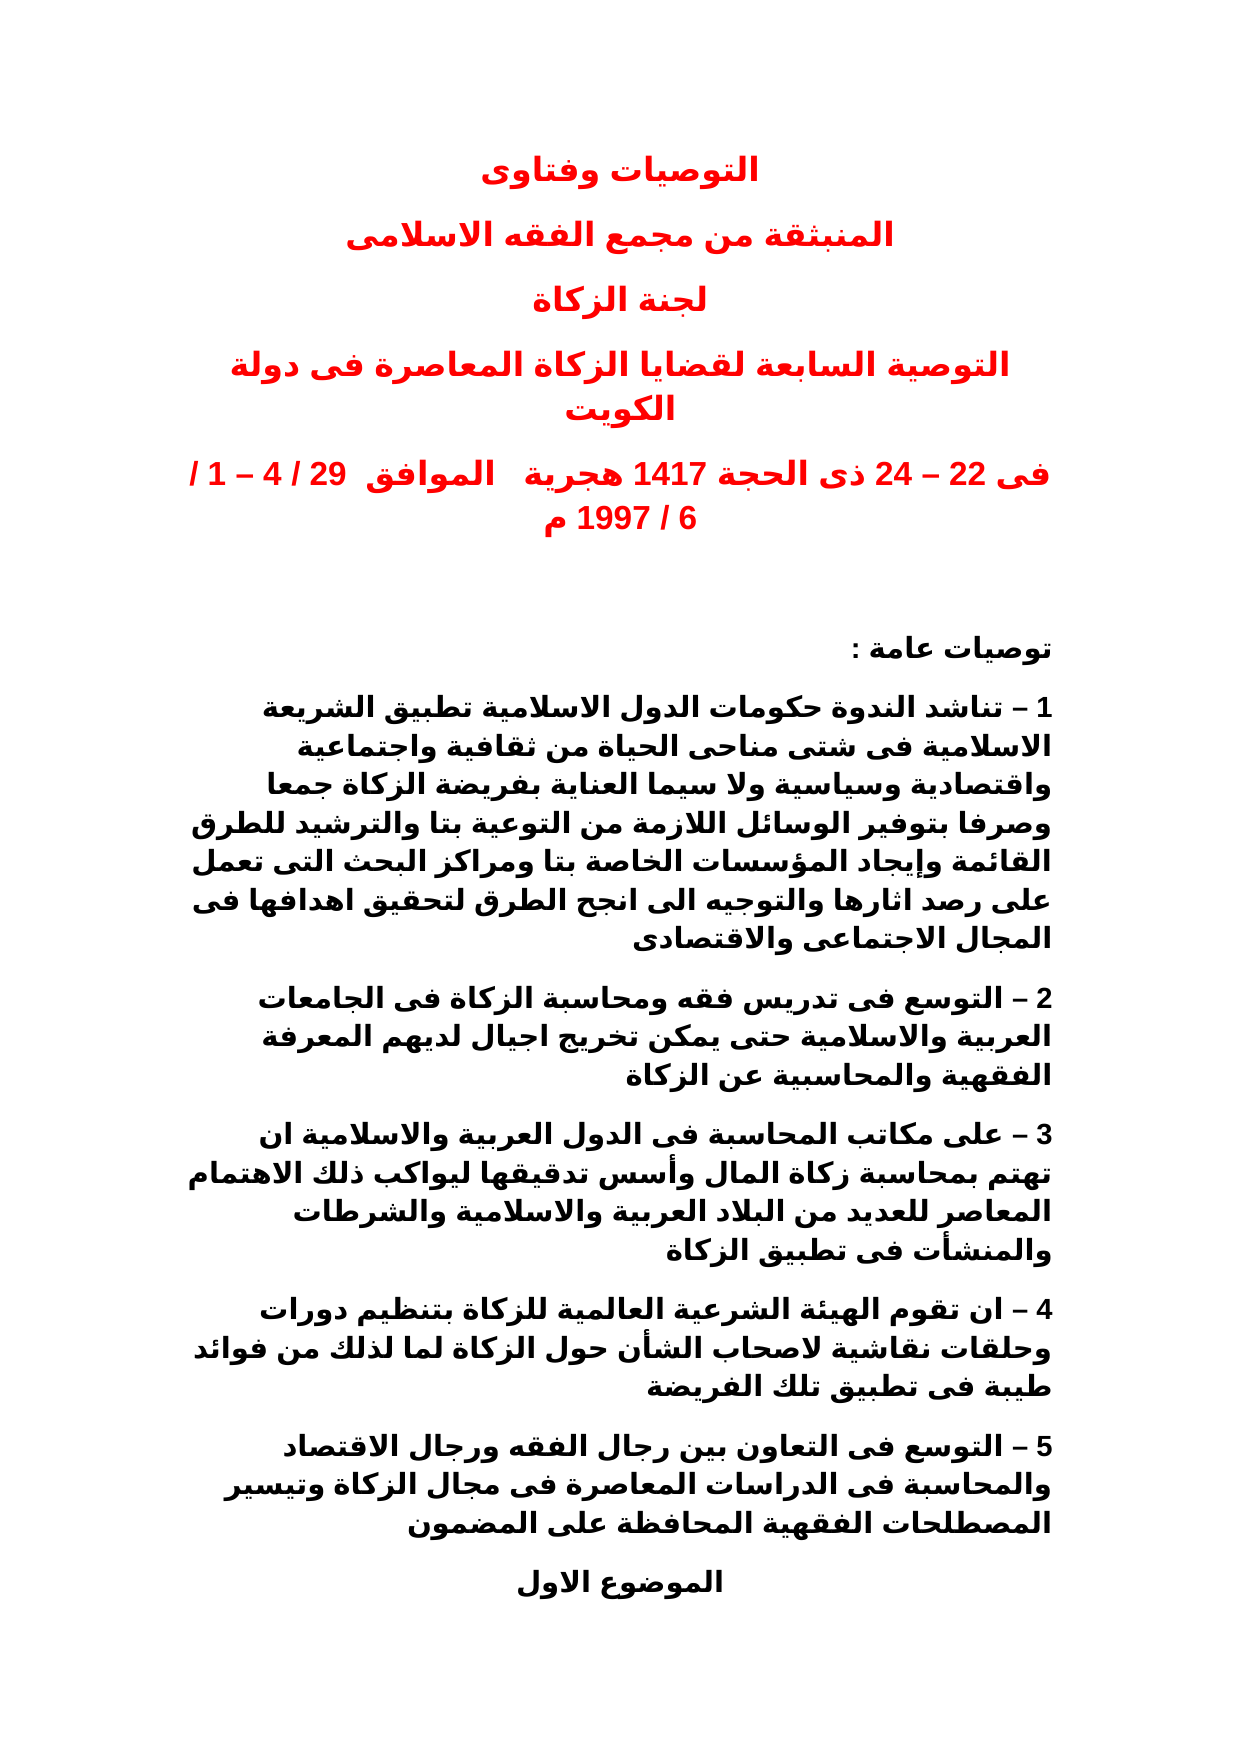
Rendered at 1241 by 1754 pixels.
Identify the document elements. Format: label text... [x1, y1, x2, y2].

text توصيات عامة : [187, 631, 1053, 664]
text التوصيات وفتاوى [187, 150, 1053, 188]
text فى 22 – 24 ذى الحجة 1417 هجرية الموافق 29 / 4 – 1 / 6 / 1997 م [187, 454, 1053, 537]
text المنبثقة من مجمع الفقه الاسلامى [187, 215, 1053, 253]
text 1 – تناشد الندوة حكومات الدول الاسلامية تطبيق الشريعة الاسلامية فى شتى مناحى الحياة من ثقافية واجتماعية واقتصادية وسياسية ولا سيما العناية بفريضة الزكاة جمعا وصرفا بتوفير الوسائل اللازمة من التوعية بتا والترشيد للطرق القائمة وإيجاد المؤسسات الخاصة بتا ومراكز البحث التى تعمل على رصد اثارها والتوجيه الى انجح الطرق لتحقيق اهدافها فى المجال الاجتماعى والاقتصادى [187, 690, 1053, 955]
text 2 – التوسع فى تدريس فقه ومحاسبة الزكاة فى الجامعات العربية والاسلامية حتى يمكن تخريج اجيال لديهم المعرفة الفقهية والمحاسبية عن الزكاة [187, 981, 1053, 1092]
text 3 – على مكاتب المحاسبة فى الدول العربية والاسلامية ان تهتم بمحاسبة زكاة المال وأسس تدقيقها ليواكب ذلك الاهتمام المعاصر للعديد من البلاد العربية والاسلامية والشرطات والمنشأت فى تطبيق الزكاة [187, 1117, 1053, 1267]
text الموضوع الاول [187, 1565, 1053, 1599]
text 5 – التوسع فى التعاون بين رجال الفقه ورجال الاقتصاد والمحاسبة فى الدراسات المعاصرة فى مجال الزكاة وتيسير المصطلحات الفقهية المحافظة على المضمون [187, 1429, 1053, 1539]
text لجنة الزكاة [187, 280, 1053, 318]
text 4 – ان تقوم الهيئة الشرعية العالمية للزكاة بتنظيم دورات وحلقات نقاشية لاصحاب الشأن حول الزكاة لما لذلك من فوائد طيبة فى تطبيق تلك الفريضة [187, 1292, 1053, 1403]
text التوصية السابعة لقضايا الزكاة المعاصرة فى دولة الكويت [187, 345, 1053, 428]
